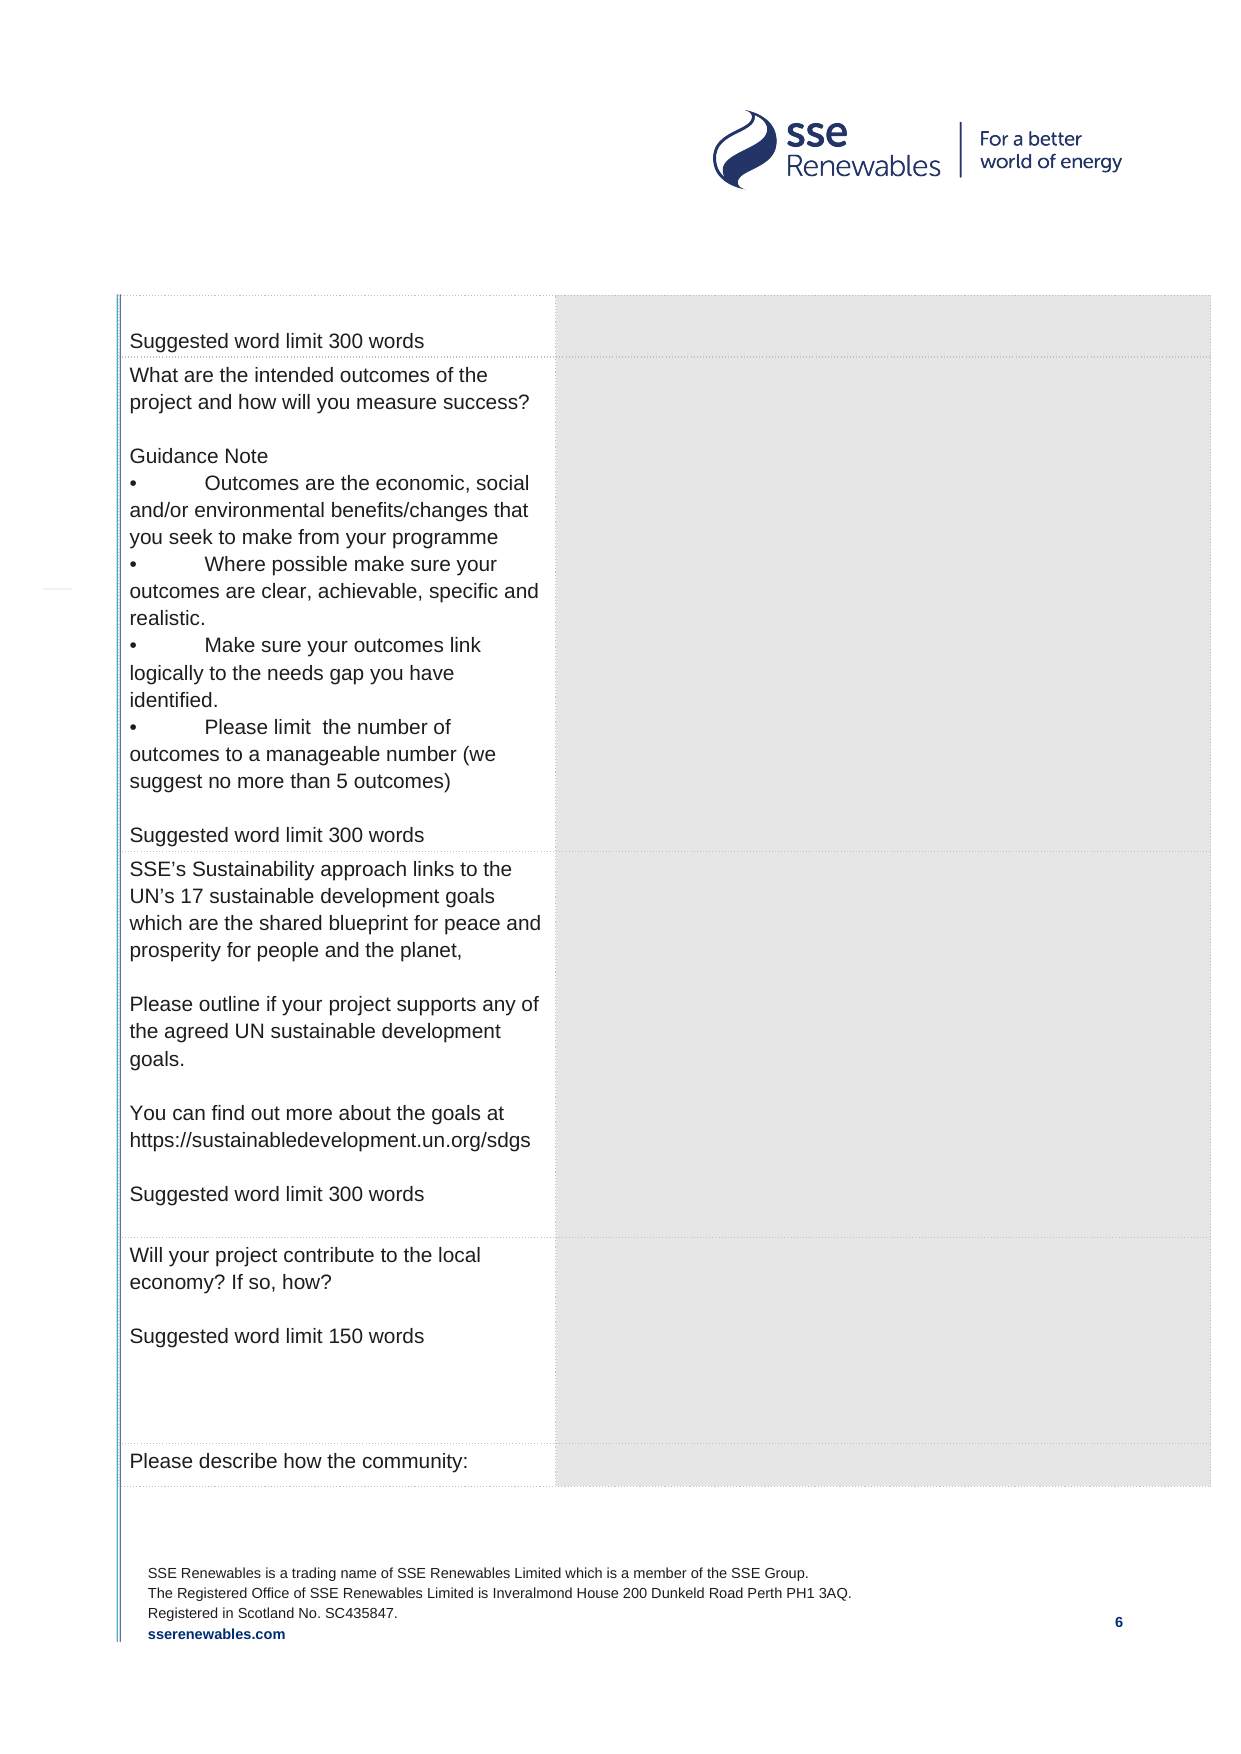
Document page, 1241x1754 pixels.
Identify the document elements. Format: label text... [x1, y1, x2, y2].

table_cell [118, 295, 556, 356]
table_cell [556, 295, 1211, 356]
table_cell Will your project contribute to the local economy? If so, how? Suggested word limit 150 words [118, 1237, 556, 1443]
table_cell [556, 1443, 1211, 1486]
table_cell [556, 356, 1211, 851]
table_cell What are the intended outcomes of the project and how will you measure success? Guidance Note • Outcomes are the economic, social and/or environmental benefits/changes that you seek to make from your programme • Where possible make sure your outcomes are clear, achievable, specific and realistic. • Make sure your outcomes link logically to the needs gap you have identified. • Please limit the number of outcomes to a manageable number (we suggest no more than 5 outcomes) Suggested word limit 300 words [118, 356, 556, 851]
table_cell SSE’s Sustainability approach links to the UN’s 17 sustainable development goals which are the shared blueprint for peace and prosperity for people and the planet, Please outline if your project supports any of the agreed UN sustainable development goals. You can find out more about the goals at https://sustainabledevelopment.un.org/sdgs Suggested word limit 300 words [118, 851, 556, 1237]
table_cell [556, 1237, 1211, 1443]
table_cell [118, 1443, 556, 1486]
table_cell [556, 851, 1211, 1237]
picture [0, 3, 1240, 1754]
